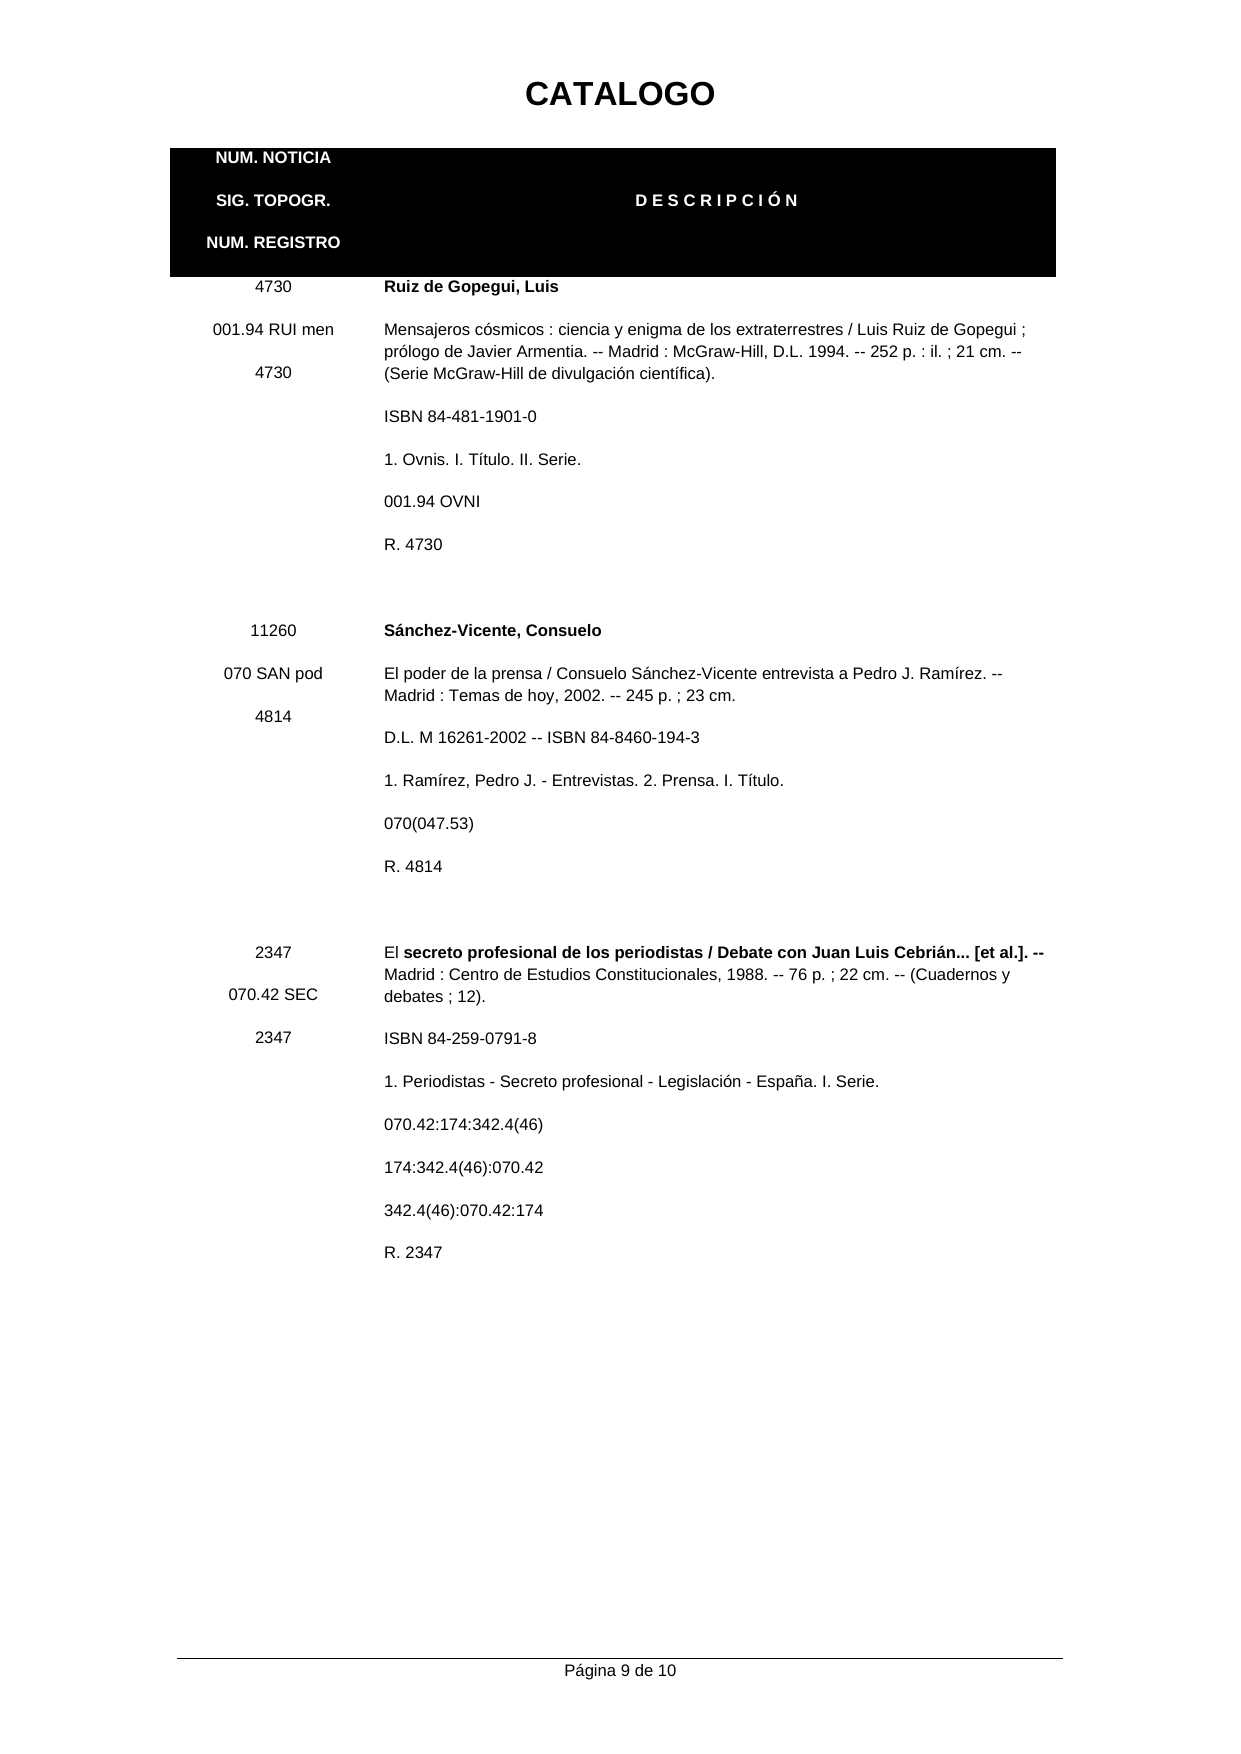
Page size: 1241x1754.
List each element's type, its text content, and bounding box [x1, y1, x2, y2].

table_cell 2347 070.42 SEC 2347 [170, 943, 377, 1329]
table_header D E S C R I P C I Ó N [377, 148, 1056, 277]
table_header NUM. NOTICIA SIG. TOPOGR. NUM. REGISTRO [170, 148, 377, 277]
table_cell 4730 001.94 RUI men 4730 [170, 277, 377, 621]
table_cell 11260 070 SAN pod 4814 [170, 621, 377, 942]
table_cell El secreto profesional de los periodistas / Debate con Juan Luis Cebrián... [et al.]. -- Madrid : Centro de Estudios Constitucionales, 1988. -- 76 p. ; 22 cm. -- (Cuadernos y debates ; 12). ISBN 84-259-0791-8 1. Periodistas - Secreto profesional - Legislación - España. I. Serie. 070.42:174:342.4(46) 174:342.4(46):070.42 342.4(46):070.42:174 R. 2347 [377, 943, 1056, 1329]
table_cell Sánchez-Vicente, Consuelo El poder de la prensa / Consuelo Sánchez-Vicente entrevista a Pedro J. Ramírez. -- Madrid : Temas de hoy, 2002. -- 245 p. ; 23 cm. D.L. M 16261-2002 -- ISBN 84-8460-194-3 1. Ramírez, Pedro J. - Entrevistas. 2. Prensa. I. Título. 070(047.53) R. 4814 [377, 621, 1056, 942]
table_cell Ruiz de Gopegui, Luis Mensajeros cósmicos : ciencia y enigma de los extraterrestres / Luis Ruiz de Gopegui ; prólogo de Javier Armentia. -- Madrid : McGraw-Hill, D.L. 1994. -- 252 p. : il. ; 21 cm. -- (Serie McGraw-Hill de divulgación científica). ISBN 84-481-1901-0 1. Ovnis. I. Título. II. Serie. 001.94 OVNI R. 4730 [377, 277, 1056, 621]
